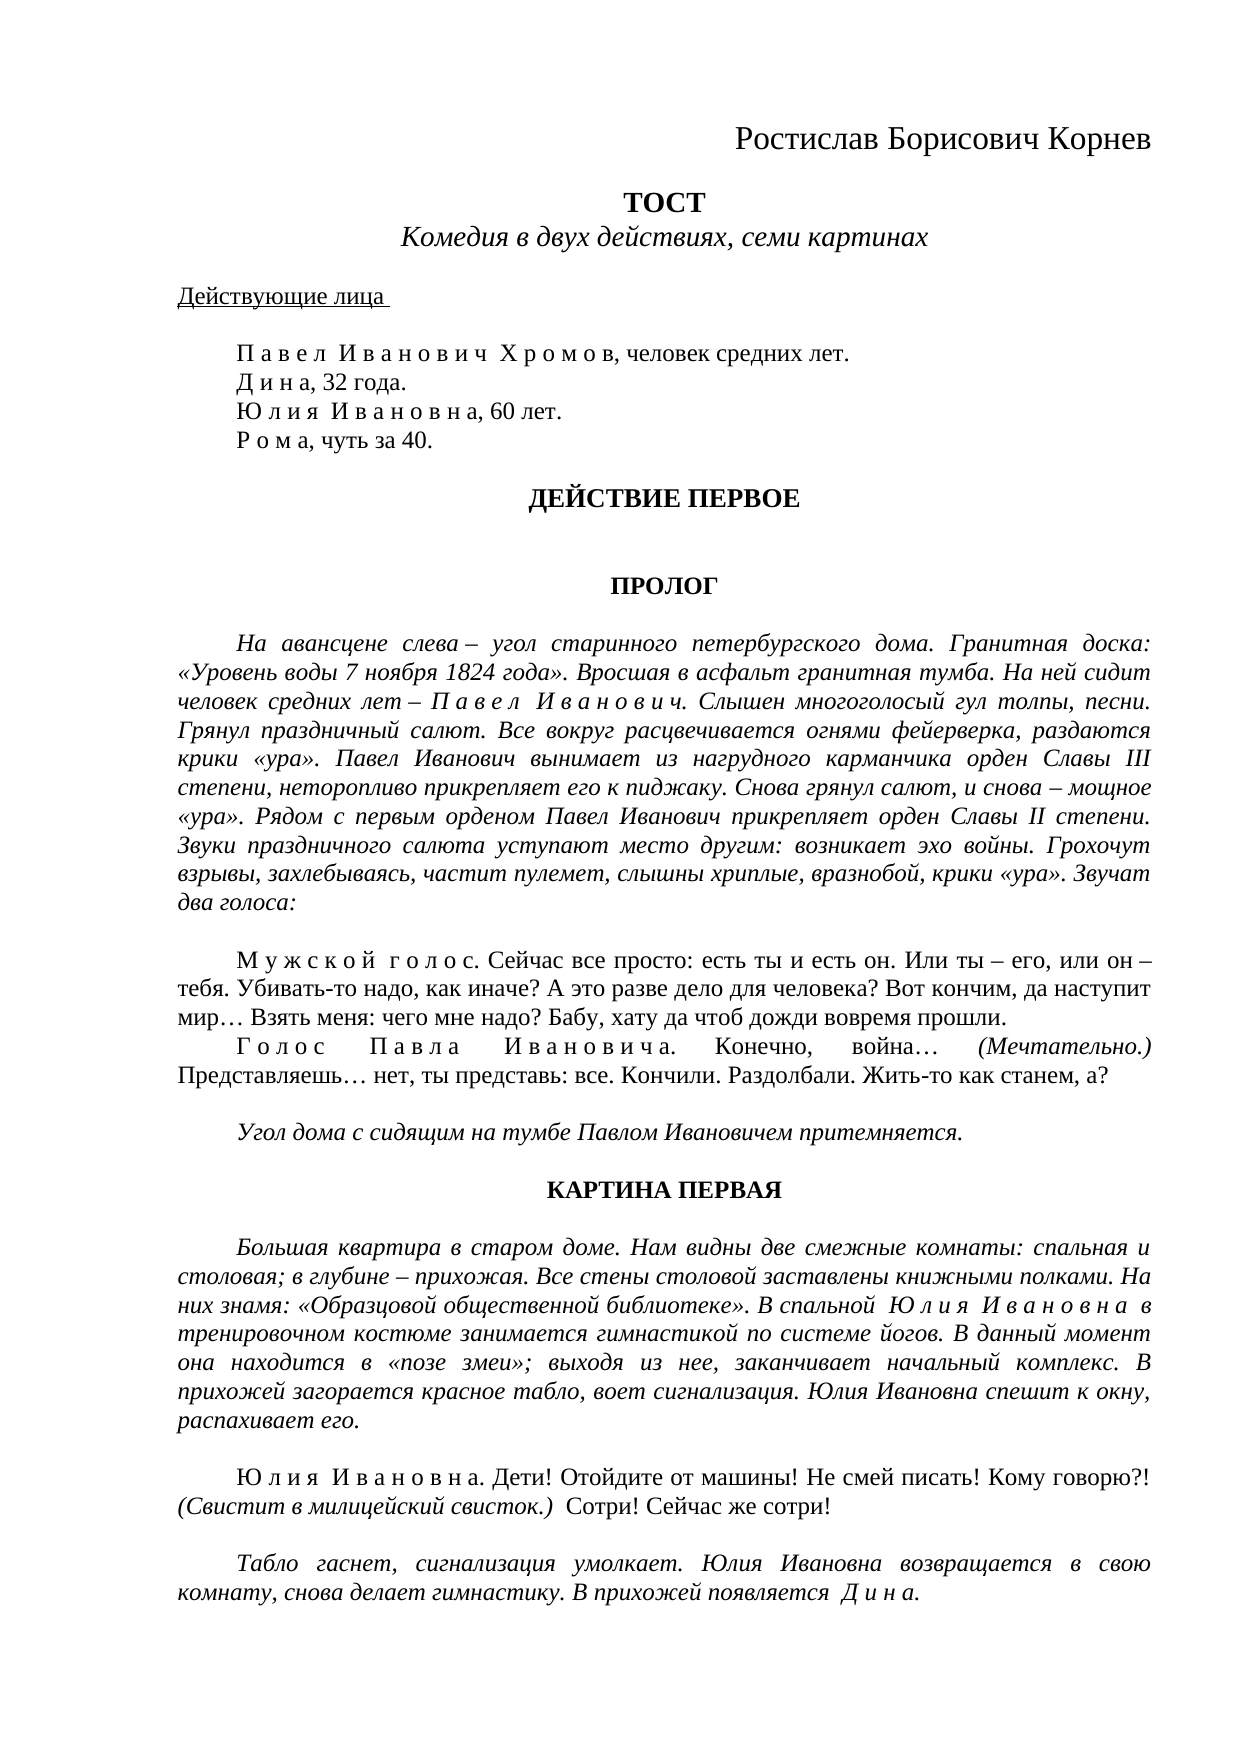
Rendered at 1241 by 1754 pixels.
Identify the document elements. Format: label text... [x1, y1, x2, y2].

subtitle Ростислав Борисович Корнев [177, 118, 1152, 156]
subtitle ДЕЙСТВИЕ ПЕРВОЕ [177, 482, 1152, 513]
text Табло гаснет, сигнализация умолкает. Юлия Ивановна возвращается в свою комнату, снова делает гимнастику. В прихожей появляется Д и н а. [177, 1548, 1152, 1606]
text На авансцене слева – угол старинного петербургского дома. Гранитная доска: «Уровень воды 7 ноября 1824 года». Вросшая в асфальт гранитная тумба. На ней сидит человек средних лет – П а в е л И в а н о в и ч. Слышен многоголосый гул толпы, песни. Грянул праздничный салют. Все вокруг расцвечивается огнями фейерверка, раздаются крики «ура». Павел Иванович вынимает из нагрудного карманчика орден Славы III степени, неторопливо прикрепляет его к пиджаку. Снова грянул салют, и снова – мощное «ура». Рядом с первым орденом Павел Иванович прикрепляет орден Славы II степени. Звуки праздничного салюта уступают место другим: возникает эхо войны. Грохочут взрывы, захлебываясь, частит пулемет, слышны хриплые, вразнобой, крики «ура». Звучат два голоса: [177, 628, 1152, 916]
subtitle ПРОЛОГ [177, 571, 1152, 600]
text Д и н а, 32 года. [177, 367, 1152, 396]
text П а в е л И в а н о в и ч Х р о м о в, человек средних лет. [177, 338, 1152, 367]
subtitle Действующие лица [177, 281, 1152, 310]
subtitle КАРТИНА ПЕРВАЯ [177, 1175, 1152, 1203]
text Г о л о с П а в л а И в а н о в и ч а. Конечно, война… (Мечтательно.) Представляешь… нет, ты представь: все. Кончили. Раздолбали. Жить-то как станем, а? [177, 1031, 1152, 1088]
text Ю л и я И в а н о в н а, 60 лет. [177, 396, 1152, 425]
subtitle Комедия в двух действиях, семи картинах [177, 219, 1152, 252]
text Угол дома с сидящим на тумбе Павлом Ивановичем притемняется. [177, 1117, 1152, 1146]
text Р о м а, чуть за 40. [177, 425, 1152, 453]
text Ю л и я И в а н о в н а. Дети! Отойдите от машины! Не смей писать! Кому говорю?! (Свистит в милицейский свисток.) Сотри! Сейчас же сотри! [177, 1462, 1152, 1520]
text М у ж с к о й г о л о с. Сейчас все просто: есть ты и есть он. Или ты – его, или он – тебя. Убивать-то надо, как иначе? А это разве дело для человека? Вот кончим, да наступит мир… Взять меня: чего мне надо? Бабу, хату да чтоб дожди вовремя прошли. [177, 945, 1152, 1031]
subtitle ТОСТ [177, 185, 1152, 219]
text Большая квартира в старом доме. Нам видны две смежные комнаты: спальная и столовая; в глубине – прихожая. Все стены столовой заставлены книжными полками. На них знамя: «Образцовой общественной библиотеке». В спальной Ю л и я И в а н о в н а в тренировочном костюме занимается гимнастикой по системе йогов. В данный момент она находится в «позе змеи»; выходя из нее, заканчивает начальный комплекс. В прихожей загорается красное табло, воет сигнализация. Юлия Ивановна спешит к окну, распахивает его. [177, 1232, 1152, 1433]
